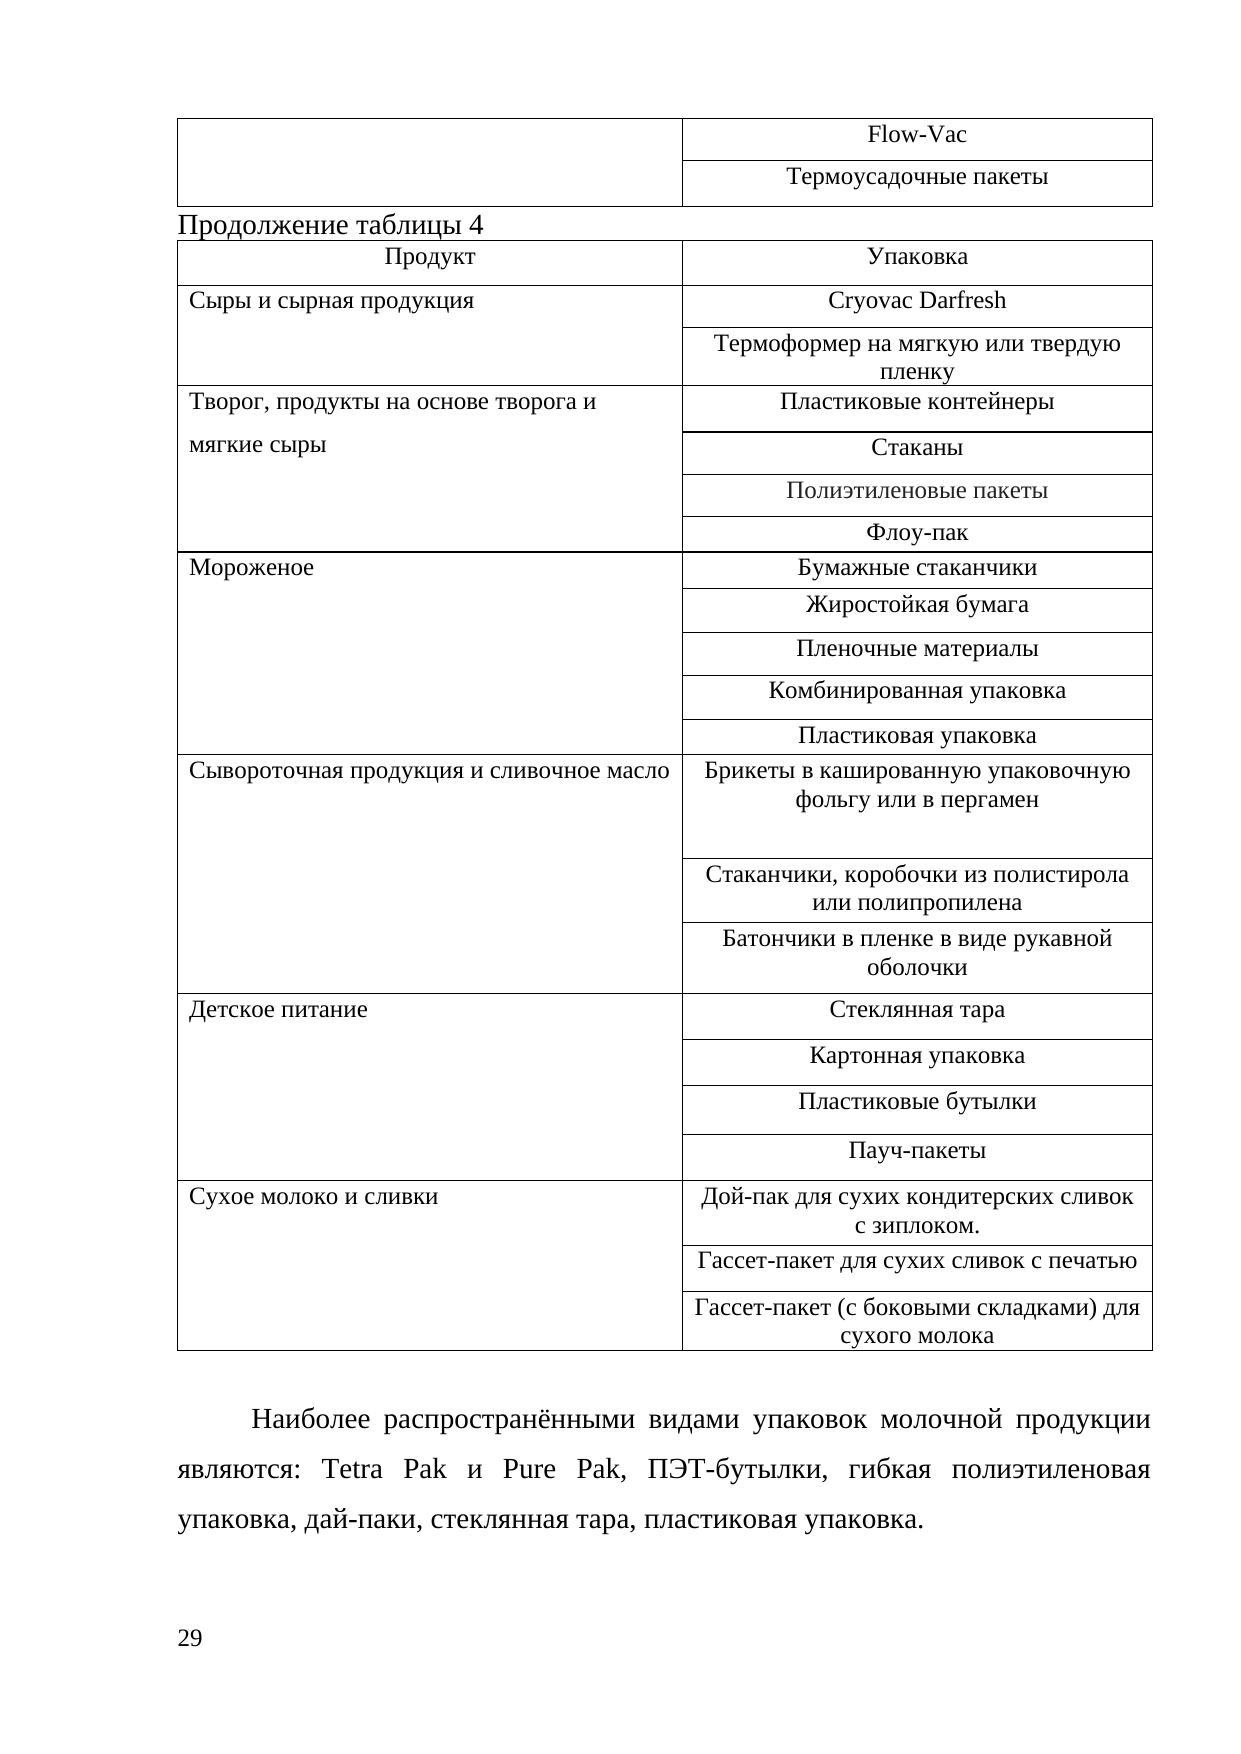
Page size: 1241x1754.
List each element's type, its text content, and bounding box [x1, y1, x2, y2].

table_cell Батончики в пленке в виде рукавной оболочки [683, 923, 1152, 993]
table_cell Полиэтиленовые пакеты [683, 475, 1152, 516]
table_cell Пластиковая упаковка [683, 720, 1152, 754]
table_cell Картонная упаковка [683, 1040, 1152, 1085]
table_cell Сухое молоко и сливки [178, 1181, 682, 1349]
table_cell Сыры и сырная продукция [178, 286, 682, 385]
table_cell Мороженое [178, 553, 682, 754]
table_cell Пауч-пакеты [683, 1135, 1152, 1180]
table_cell Термоформер на мягкую или твердую пленку [683, 328, 1152, 385]
text Продолжение таблицы 4 [177, 207, 1152, 240]
text Наиболее распространёнными видами упаковок молочной продукции являются: Tetra Pak и Pure Рak, ПЭТ-бутылки, гибкая полиэтиленовая упаковка, дай-паки, стеклянная тара, пластиковая упаковка. [177, 1401, 1152, 1535]
table_cell Стаканы [683, 433, 1152, 474]
table_cell Гассет-пакет (с боковыми складками) для сухого молока [683, 1292, 1152, 1349]
table_cell Детское питание [178, 994, 682, 1180]
table_cell Стеклянная тара [683, 994, 1152, 1039]
table_cell Flow-Vac [683, 119, 1152, 160]
table_cell Комбинированная упаковка [683, 676, 1152, 719]
table_cell Жиростойкая бумага [683, 589, 1152, 632]
table_cell Стаканчики, коробочки из полистирола или полипропилена [683, 859, 1152, 922]
table_cell Флоу-пак [683, 517, 1152, 551]
table_cell Дой-пак для сухих кондитерских сливок с зиплоком. [683, 1181, 1152, 1244]
table_cell Сывороточная продукция и сливочное масло [178, 755, 682, 993]
table_cell Пластиковые бутылки [683, 1086, 1152, 1134]
table_cell Бумажные стаканчики [683, 553, 1152, 588]
table_cell Творог, продукты на основе творога и мягкие сыры [178, 386, 682, 551]
table_cell Пленочные материалы [683, 633, 1152, 674]
table_header Продукт [178, 241, 682, 284]
table_cell Термоусадочные пакеты [683, 161, 1152, 206]
table_cell Пластиковые контейнеры [683, 386, 1152, 431]
table_cell Гассет-пакет для сухих сливок с печатью [683, 1246, 1152, 1291]
table_cell Cryovac Darfresh [683, 286, 1152, 327]
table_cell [178, 119, 682, 206]
table_cell Брикеты в кашированную упаковочную фольгу или в пергамен [683, 755, 1152, 858]
table_header Упаковка [683, 241, 1152, 284]
